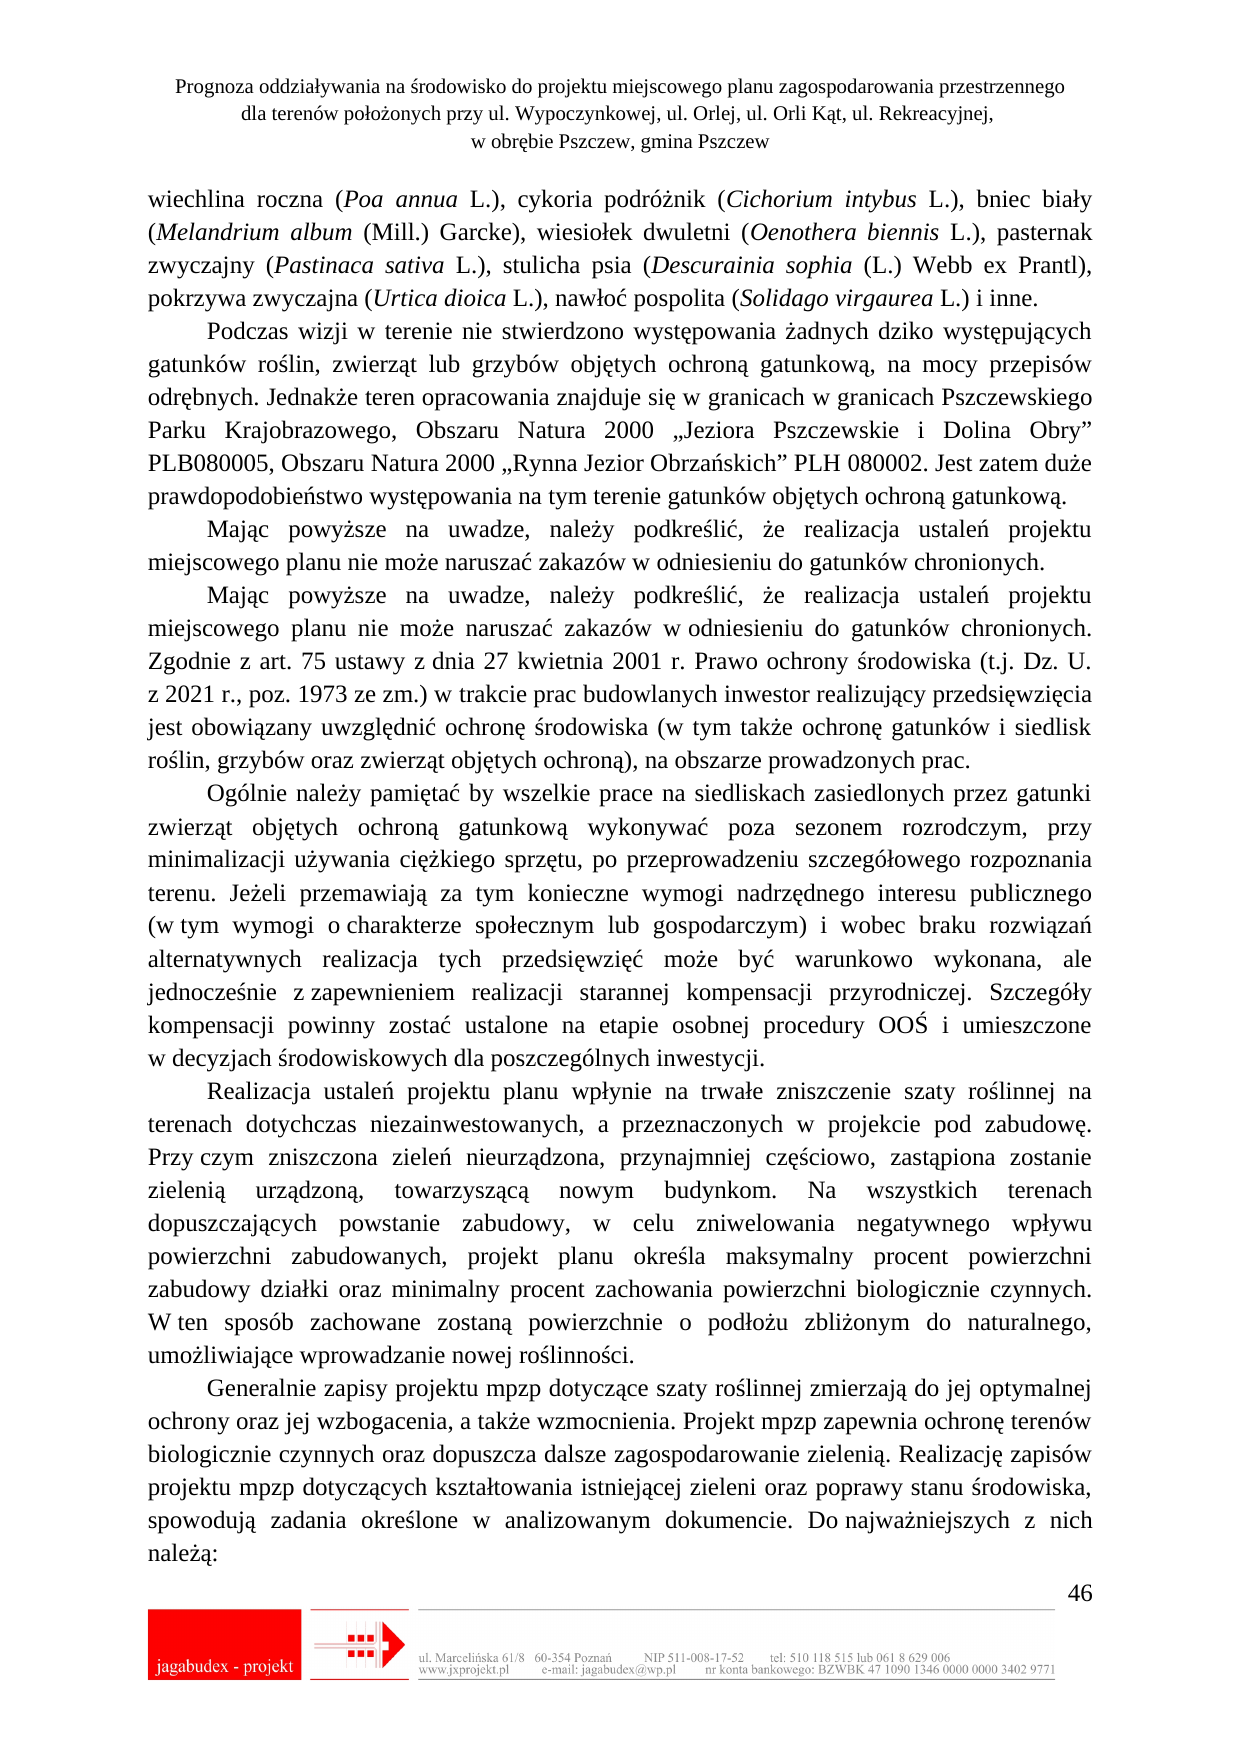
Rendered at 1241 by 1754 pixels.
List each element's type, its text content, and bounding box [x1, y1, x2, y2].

text Mając powyższe na uwadze, należy podkreślić, że realizacja ustaleń projektu miejscowego planu nie może naruszać zakazów w odniesieniu do gatunków chronionych. Zgodnie z art. 75 ustawy z dnia 27 kwietnia 2001 r. Prawo ochrony środowiska (t.j. Dz. U. z 2021 r., poz. 1973 ze zm.) w trakcie prac budowlanych inwestor realizujący przedsięwzięcia jest obowiązany uwzględnić ochronę środowiska (w tym także ochronę gatunków i siedlisk roślin, grzybów oraz zwierząt objętych ochroną), na obszarze prowadzonych prac. [148, 580, 1093, 774]
picture [147, 1606, 1056, 1681]
text Ogólnie należy pamiętać by wszelkie prace na siedliskach zasiedlonych przez gatunki zwierząt objętych ochroną gatunkową wykonywać poza sezonem rozrodczym, przy minimalizacji używania ciężkiego sprzętu, po przeprowadzeniu szczegółowego rozpoznania terenu. Jeżeli przemawiają za tym konieczne wymogi nadrzędnego interesu publicznego (w tym wymogi o charakterze społecznym lub gospodarczym) i wobec braku rozwiązań alternatywnych realizacja tych przedsięwzięć może być warunkowo wykonana, ale jednocześnie z zapewnieniem realizacji starannej kompensacji przyrodniczej. Szczegóły kompensacji powinny zostać ustalone na etapie osobnej procedury OOŚ i umieszczone w decyzjach środowiskowych dla poszczególnych inwestycji. [148, 778, 1093, 1071]
text Generalnie zapisy projektu mpzp dotyczące szaty roślinnej zmierzają do jej optymalnej ochrony oraz jej wzbogacenia, a także wzmocnienia. Projekt mpzp zapewnia ochronę terenów biologicznie czynnych oraz dopuszcza dalsze zagospodarowanie zielenią. Realizację zapisów projektu mpzp dotyczących kształtowania istniejącej zieleni oraz poprawy stanu środowiska, spowodują zadania określone w analizowanym dokumencie. Do najważniejszych z nich należą: [148, 1373, 1093, 1567]
text Mając powyższe na uwadze, należy podkreślić, że realizacja ustaleń projektu miejscowego planu nie może naruszać zakazów w odniesieniu do gatunków chronionych. [148, 514, 1093, 576]
text Podczas wizji w terenie nie stwierdzono występowania żadnych dziko występujących gatunków roślin, zwierząt lub grzybów objętych ochroną gatunkową, na mocy przepisów odrębnych. Jednakże teren opracowania znajduje się w granicach w granicach Pszczewskiego Parku Krajobrazowego, Obszaru Natura 2000 „Jeziora Pszczewskie i Dolina Obry” PLB080005, Obszaru Natura 2000 „Rynna Jezior Obrzańskich” PLH 080002. Jest zatem duże prawdopodobieństwo występowania na tym terenie gatunków objętych ochroną gatunkową. [148, 316, 1093, 510]
text Realizacja ustaleń projektu planu wpłynie na trwałe zniszczenie szaty roślinnej na terenach dotychczas niezainwestowanych, a przeznaczonych w projekcie pod zabudowę. Przy czym zniszczona zieleń nieurządzona, przynajmniej częściowo, zastąpiona zostanie zielenią urządzoną, towarzyszącą nowym budynkom. Na wszystkich terenach dopuszczających powstanie zabudowy, w celu zniwelowania negatywnego wpływu powierzchni zabudowanych, projekt planu określa maksymalny procent powierzchni zabudowy działki oraz minimalny procent zachowania powierzchni biologicznie czynnych. W ten sposób zachowane zostaną powierzchnie o podłożu zbliżonym do naturalnego, umożliwiające wprowadzanie nowej roślinności. [148, 1076, 1093, 1369]
